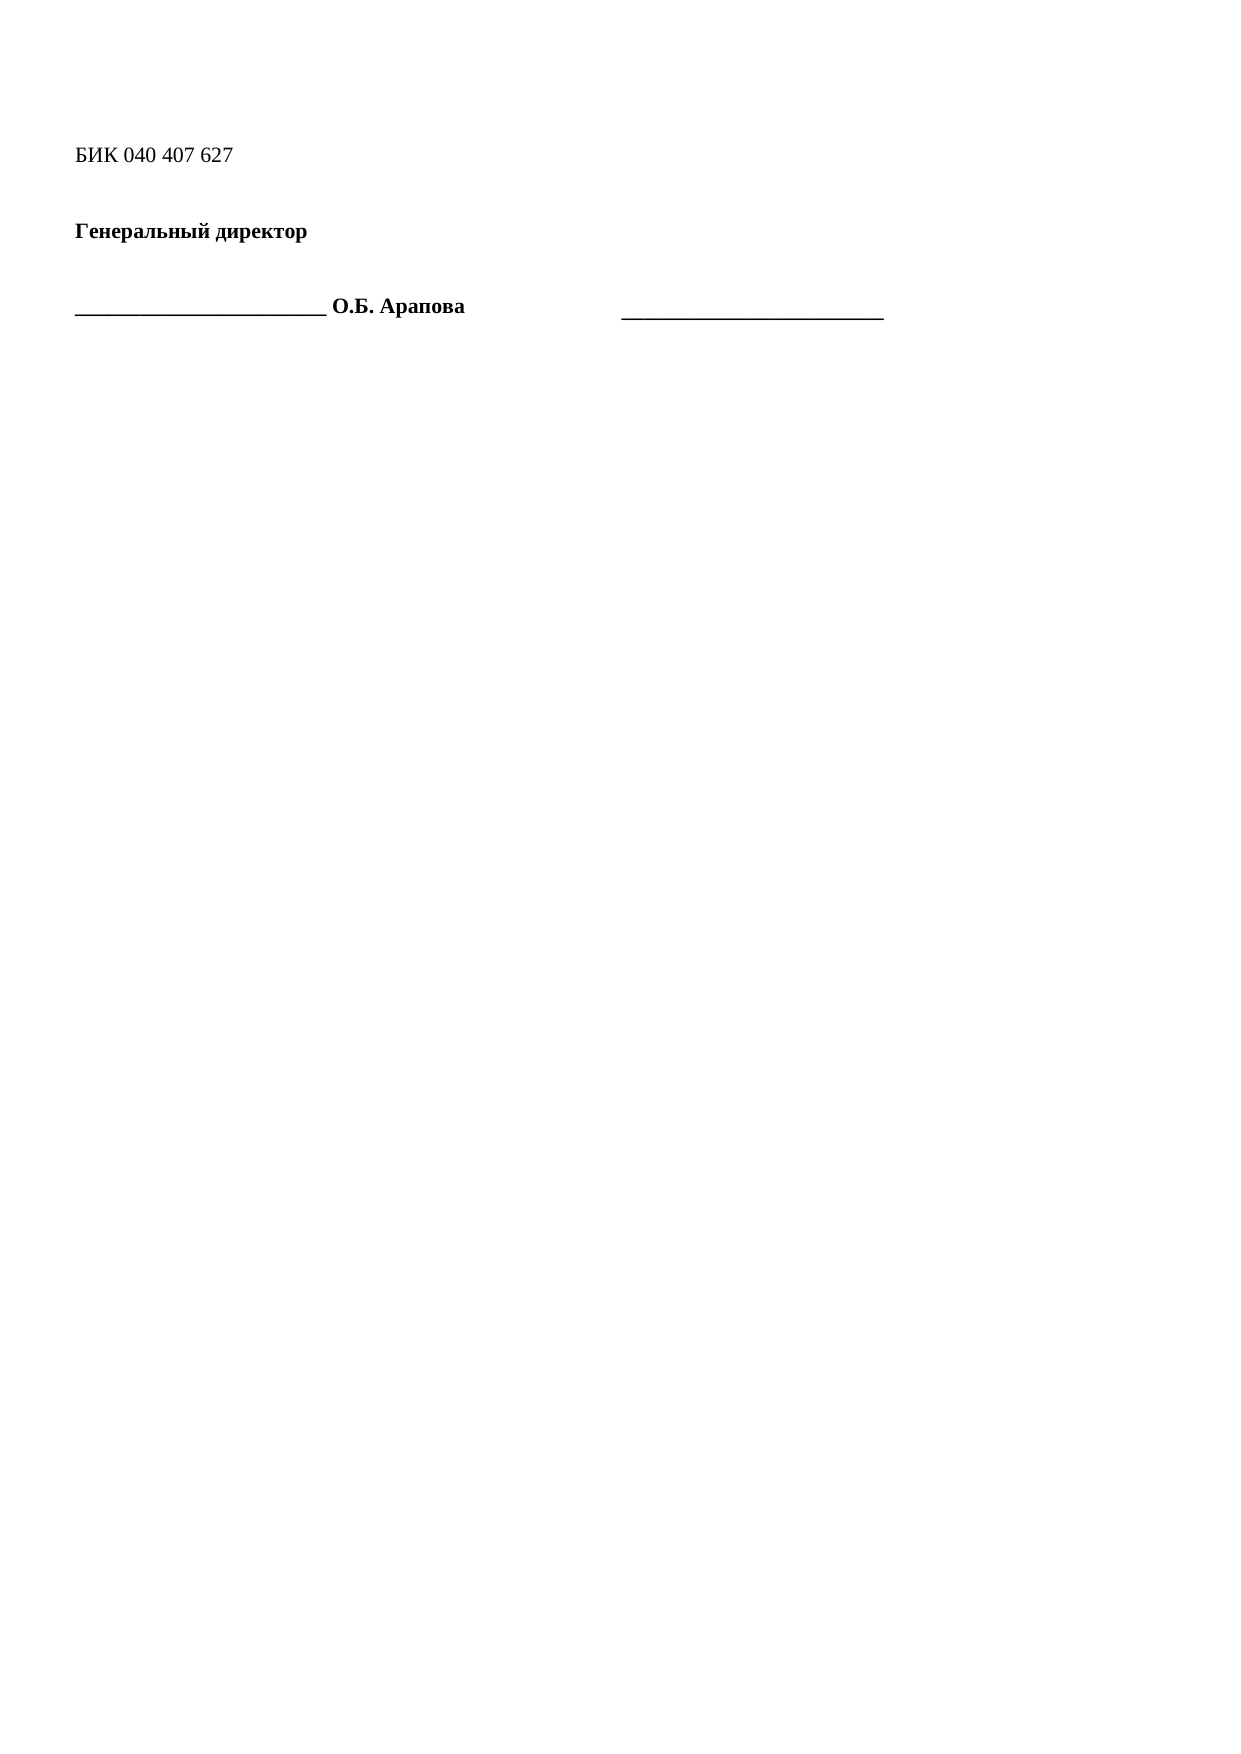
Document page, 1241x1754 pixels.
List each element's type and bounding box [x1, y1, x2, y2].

table_cell [548, 142, 1079, 398]
table_cell [64, 142, 547, 398]
